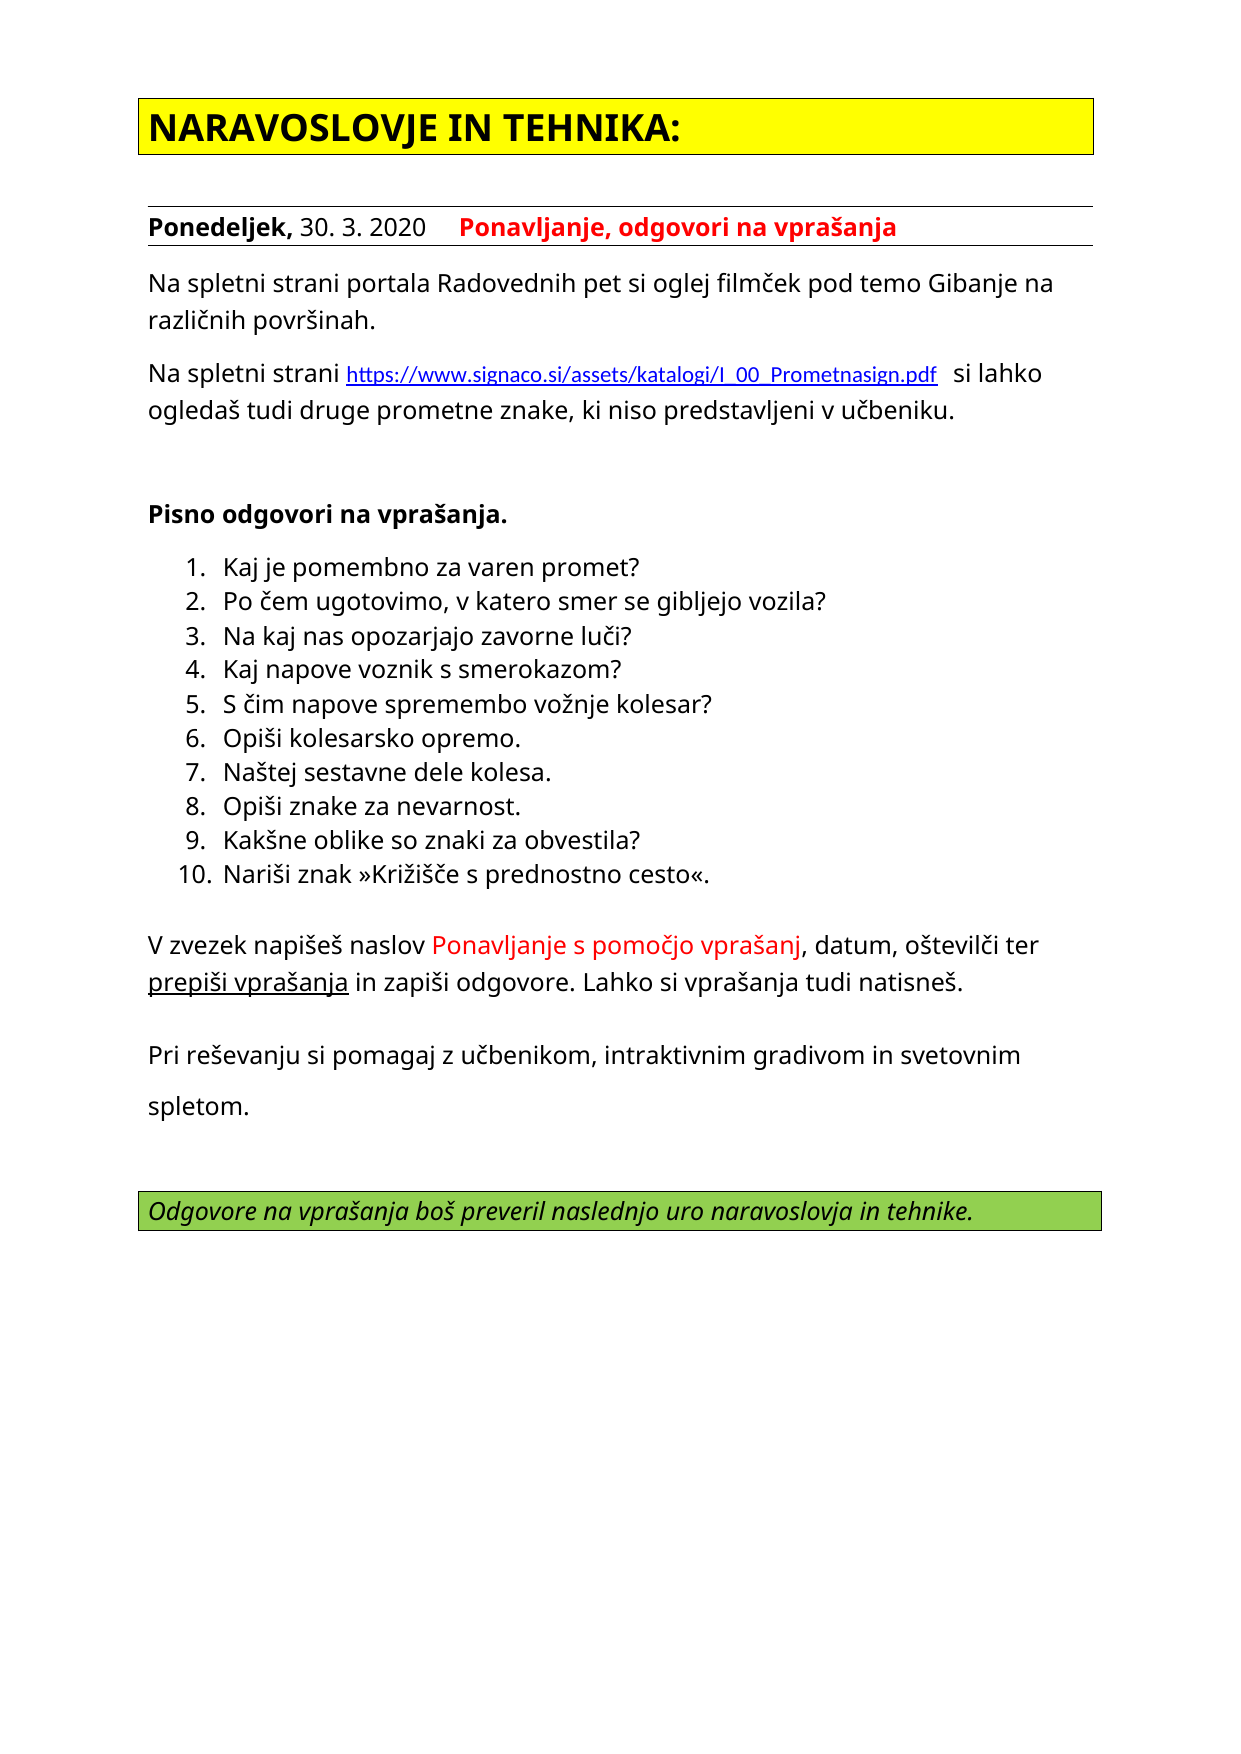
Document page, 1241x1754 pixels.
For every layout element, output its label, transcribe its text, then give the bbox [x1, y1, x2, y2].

list Naštej sestavne dele kolesa. [185, 754, 1093, 788]
list Na kaj nas opozarjajo zavorne luči? [185, 618, 1093, 652]
text Ponedeljek, 30. 3. 2020 Ponavljanje, odgovori na vprašanja [148, 207, 1093, 245]
list Kakšne oblike so znaki za obvestila? [185, 822, 1093, 857]
text Pisno odgovori na vprašanja. [148, 497, 1093, 531]
text Na spletni strani https://www.signaco.si/assets/katalogi/I_00_Prometnasign.pdf si lahko ogledaš tudi druge prometne znake, ki niso predstavljeni v učbeniku. [148, 356, 1093, 427]
text Odgovore na vprašanja boš preveril naslednjo uro naravoslovja in tehnike. [139, 1192, 1101, 1230]
text NARAVOSLOVJE IN TEHNIKA: [139, 99, 1093, 154]
list Nariši znak »Križišče s prednostno cesto«. [177, 857, 1093, 891]
text Pri reševanju si pomagaj z učbenikom, intraktivnim gradivom in svetovnim spletom. [148, 1038, 1093, 1123]
text V zvezek napišeš naslov Ponavljanje s pomočjo vprašanj, datum, oštevilči ter prepiši vprašanja in zapiši odgovore. Lahko si vprašanja tudi natisneš. [148, 927, 1093, 998]
list S čim napove spremembo vožnje kolesar? [185, 686, 1093, 720]
list Kaj napove voznik s smerokazom? [185, 652, 1093, 686]
text Na spletni strani portala Radovednih pet si oglej filmček pod temo Gibanje na različnih površinah. [148, 266, 1093, 337]
list Opiši znake za nevarnost. [185, 788, 1093, 822]
list Kaj je pomembno za varen promet? [185, 550, 1093, 584]
list Po čem ugotovimo, v katero smer se gibljejo vozila? [185, 584, 1093, 618]
list Opiši kolesarsko opremo. [185, 720, 1093, 754]
